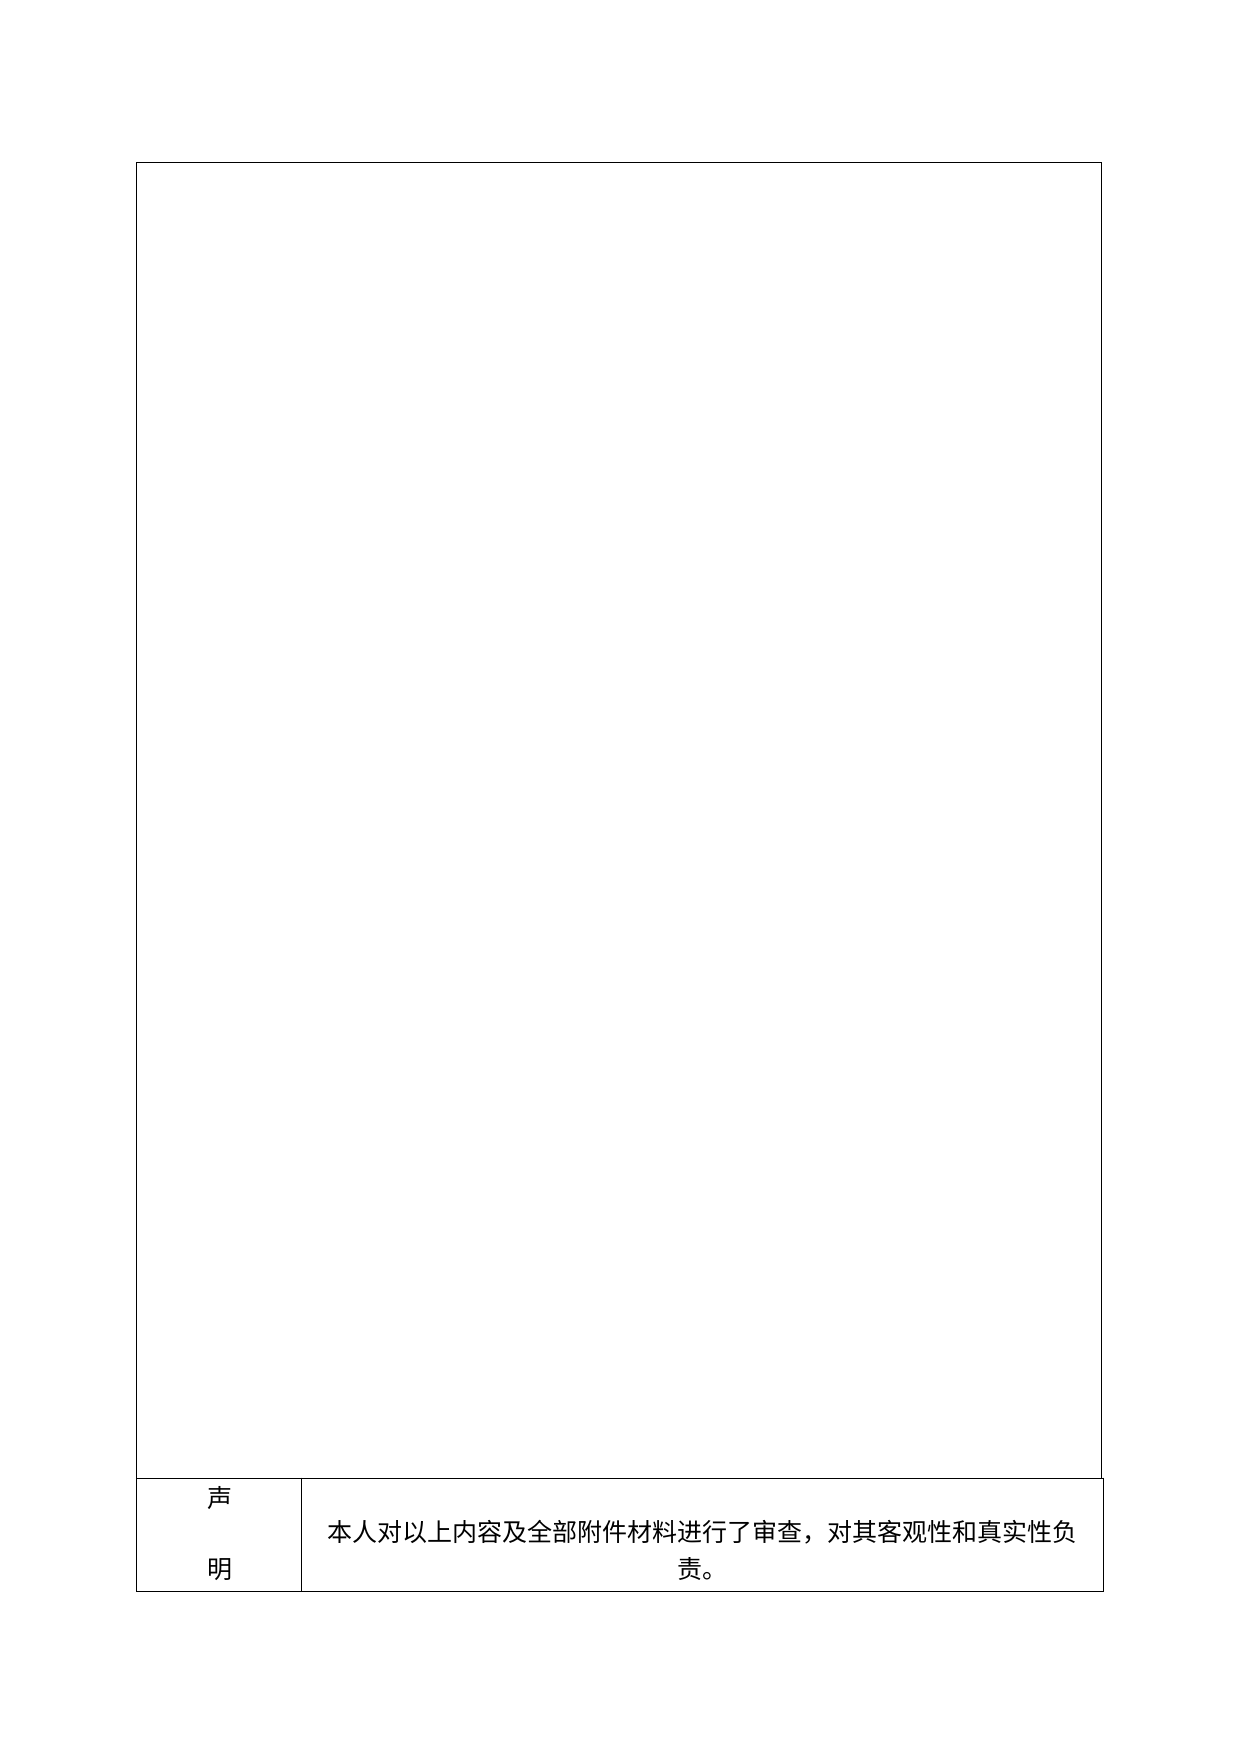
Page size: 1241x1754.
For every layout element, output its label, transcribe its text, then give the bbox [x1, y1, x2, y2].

table_cell 声 明 [137, 1479, 301, 1591]
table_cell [302, 1479, 1103, 1591]
table_cell [137, 163, 1101, 1478]
